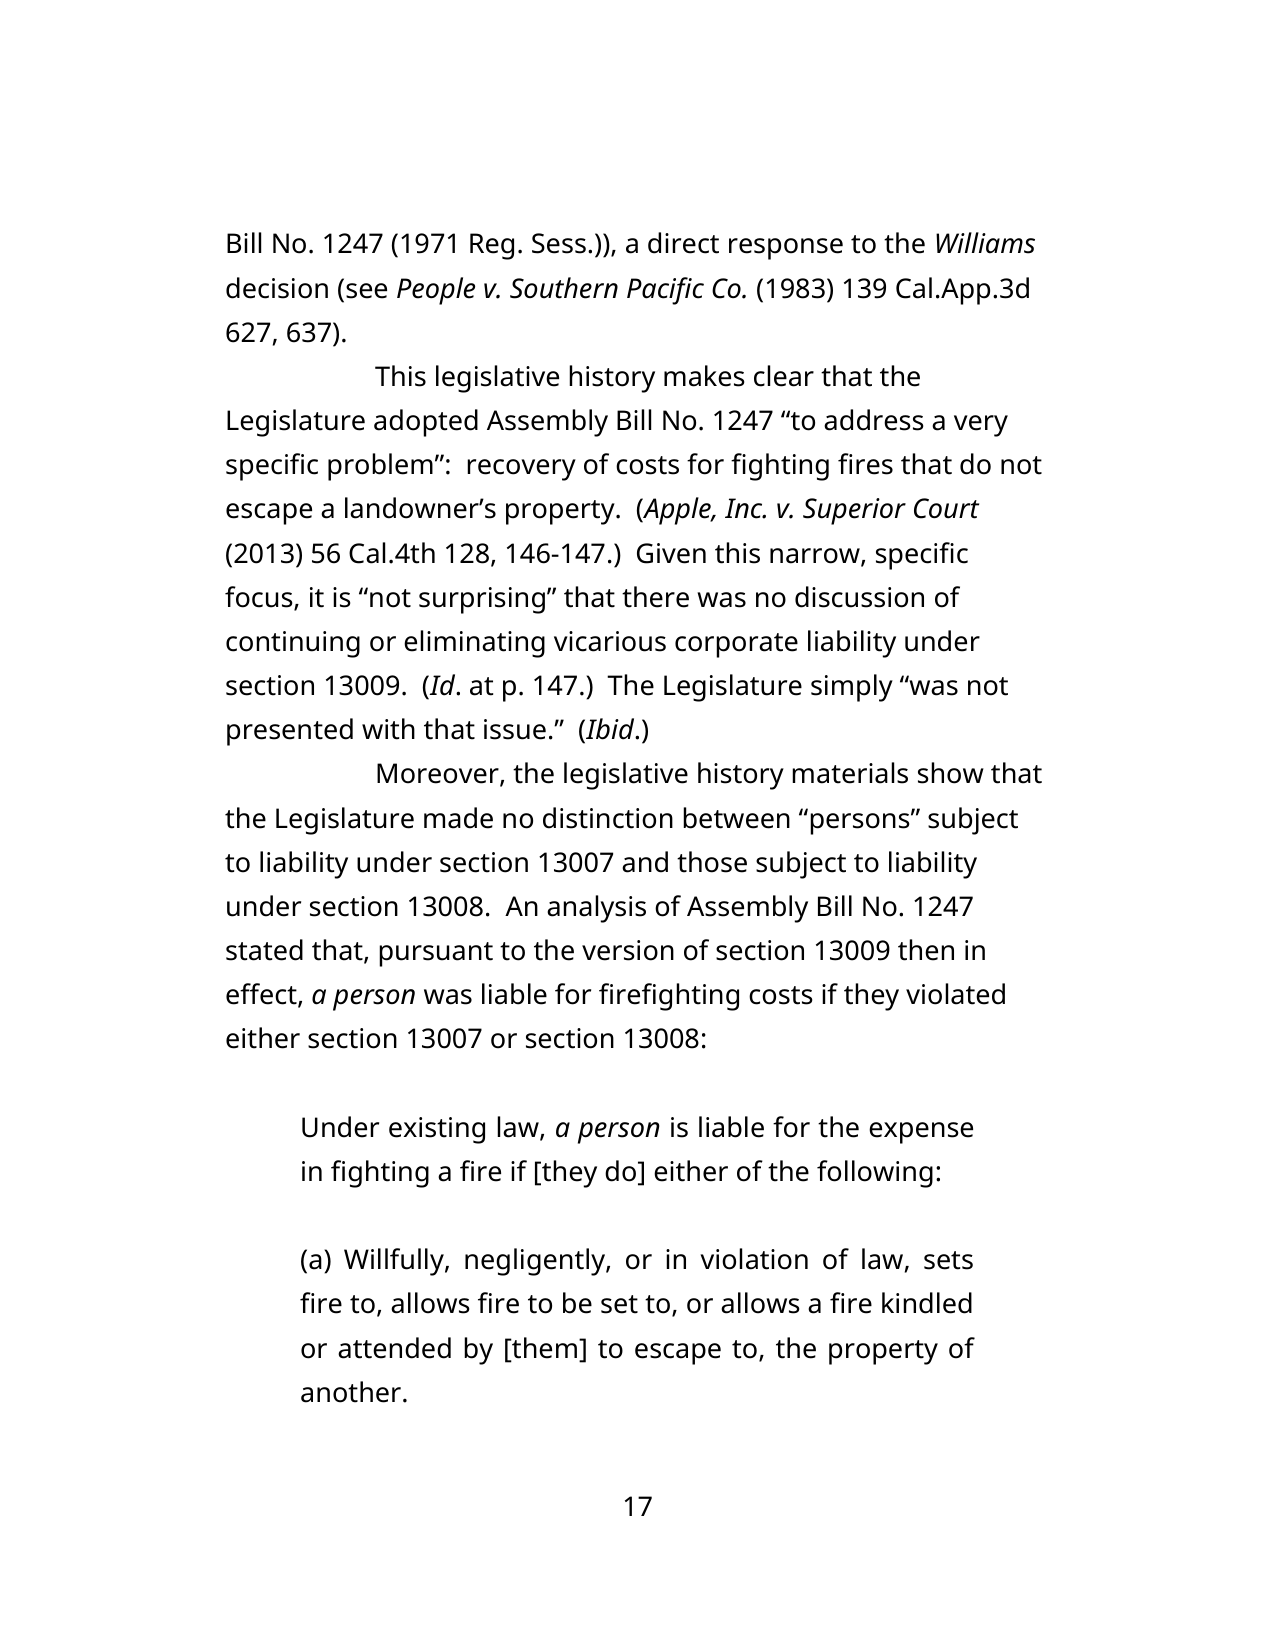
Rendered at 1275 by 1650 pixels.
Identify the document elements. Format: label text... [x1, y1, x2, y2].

text Moreover, the legislative history materials show that the Legislature made no distinction between “persons” subject to liability under section 13007 and those subject to liability under section 13008. An analysis of Assembly Bill No. 1247 stated that, pursuant to the version of section 13009 then in effect, a person was liable for firefighting costs if they violated either section 13007 or section 13008: [225, 755, 1050, 1057]
text Under existing law, a person is liable for the expense in fighting a fire if [they do] either of the following: [300, 1108, 975, 1189]
text This legislative history makes clear that the Legislature adopted Assembly Bill No. 1247 “to address a very specific problem”: recovery of costs for fighting fires that do not escape a landowner’s property. (Apple, Inc. v. Superior Court (2013) 56 Cal.4th 128, 146-147.) Given this narrow, specific focus, it is “not surprising” that there was no discussion of continuing or eliminating vicarious corporate liability under section 13009. (Id. at p. 147.) The Legislature simply “was not presented with that issue.” (Ibid.) [225, 357, 1050, 748]
text (a) Willfully, negligently, or in violation of law, sets fire to, allows fire to be set to, or allows a fire kindled or attended by [them] to escape to, the property of another. [300, 1241, 975, 1410]
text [225, 225, 1050, 350]
